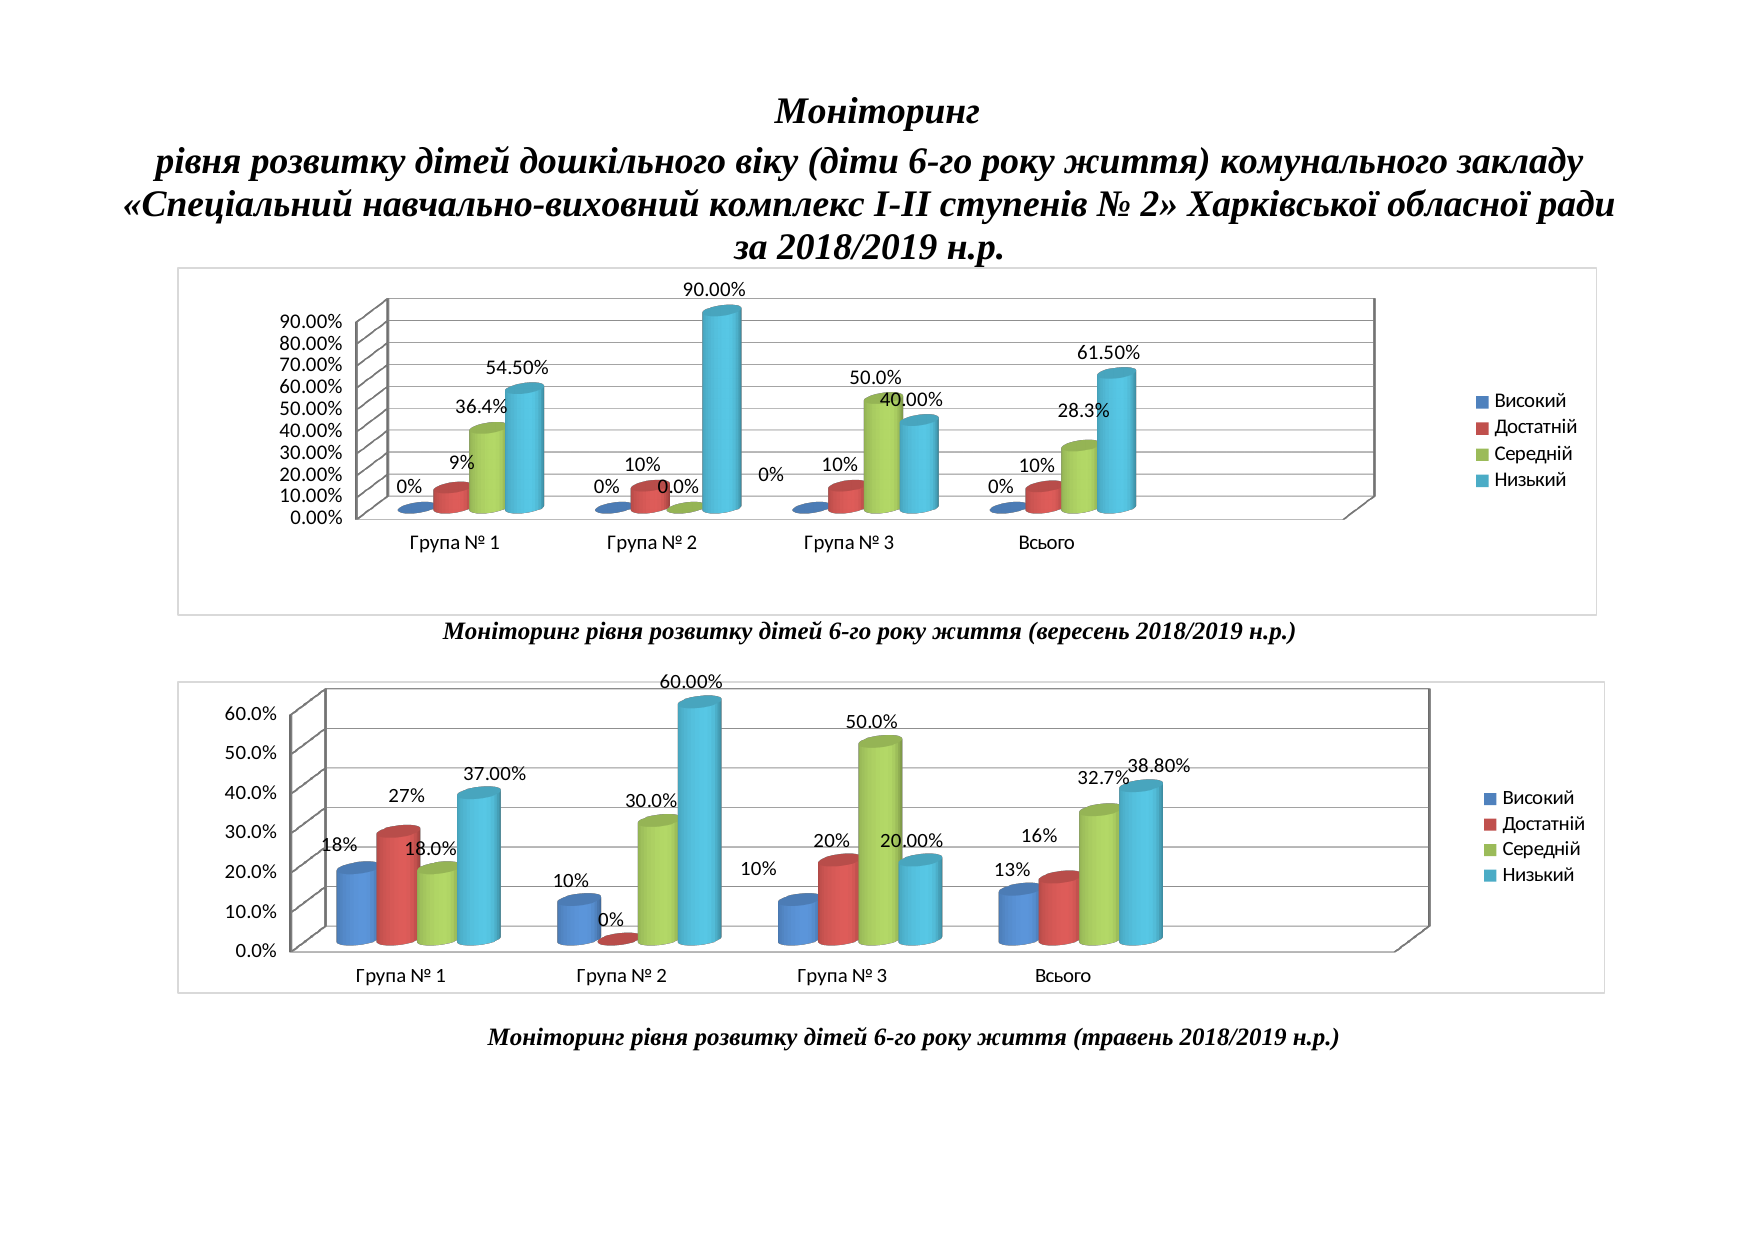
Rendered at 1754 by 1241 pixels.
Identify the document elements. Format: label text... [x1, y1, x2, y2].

text Моніторинг [118, 88, 1636, 132]
text рівня розвитку дітей дошкільного віку (діти 6-го року життя) комунального закладу «Спеціальний навчально-виховний комплекс І-ІІ ступенів № 2» Харківської обласної ради за 2018/2019 н.р. [103, 138, 1636, 267]
text Моніторинг рівня розвитку дітей 6-го року життя (травень 2018/2019 н.р.) [118, 1022, 1636, 1051]
text Моніторинг рівня розвитку дітей 6-го року життя (вересень 2018/2019 н.р.) [103, 616, 1636, 645]
